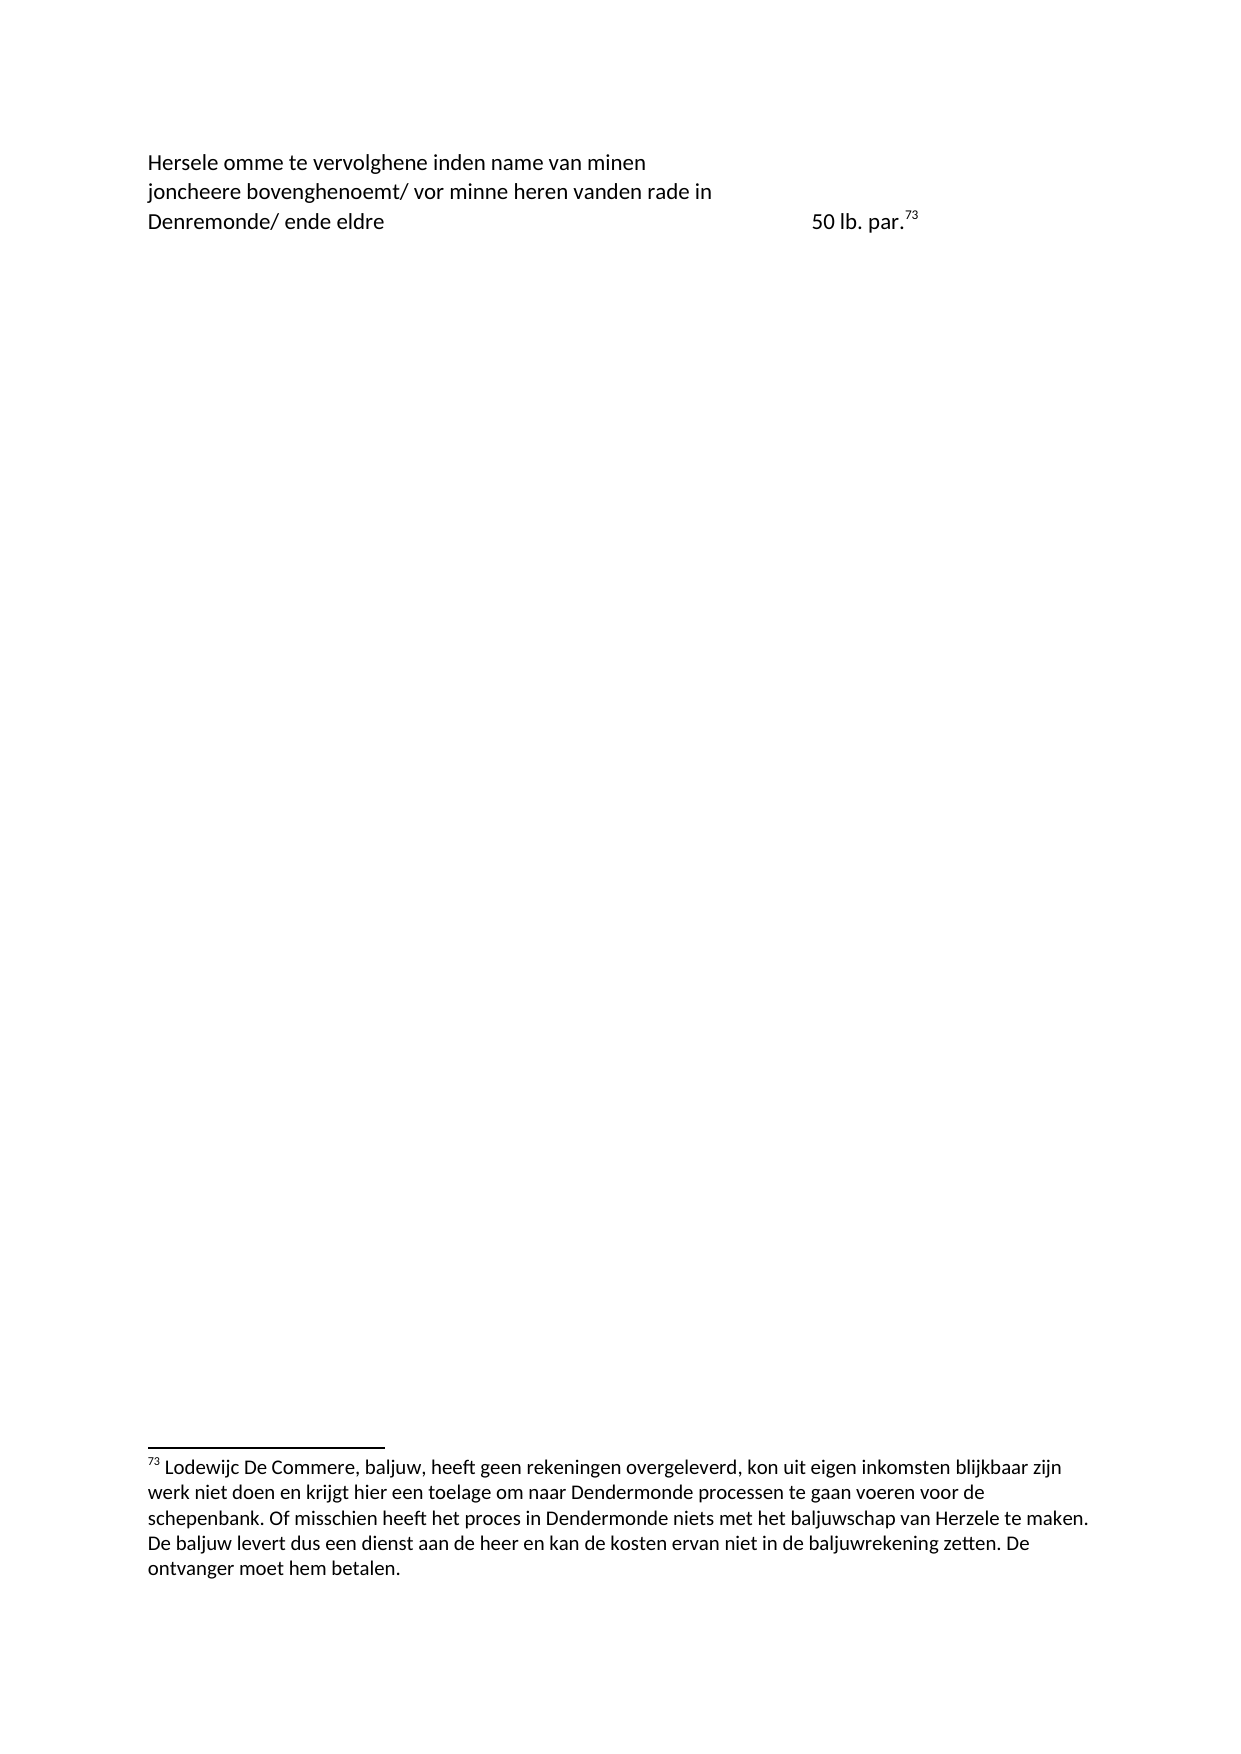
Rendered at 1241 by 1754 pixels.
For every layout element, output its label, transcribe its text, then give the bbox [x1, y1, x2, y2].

text Hersele omme te vervolghene inden name van minen [148, 148, 1093, 176]
text joncheere bovenghenoemt/ vor minne heren vanden rade in [148, 177, 1093, 205]
text Denremonde/ ende eldre 50 lb. par. [148, 207, 1093, 235]
